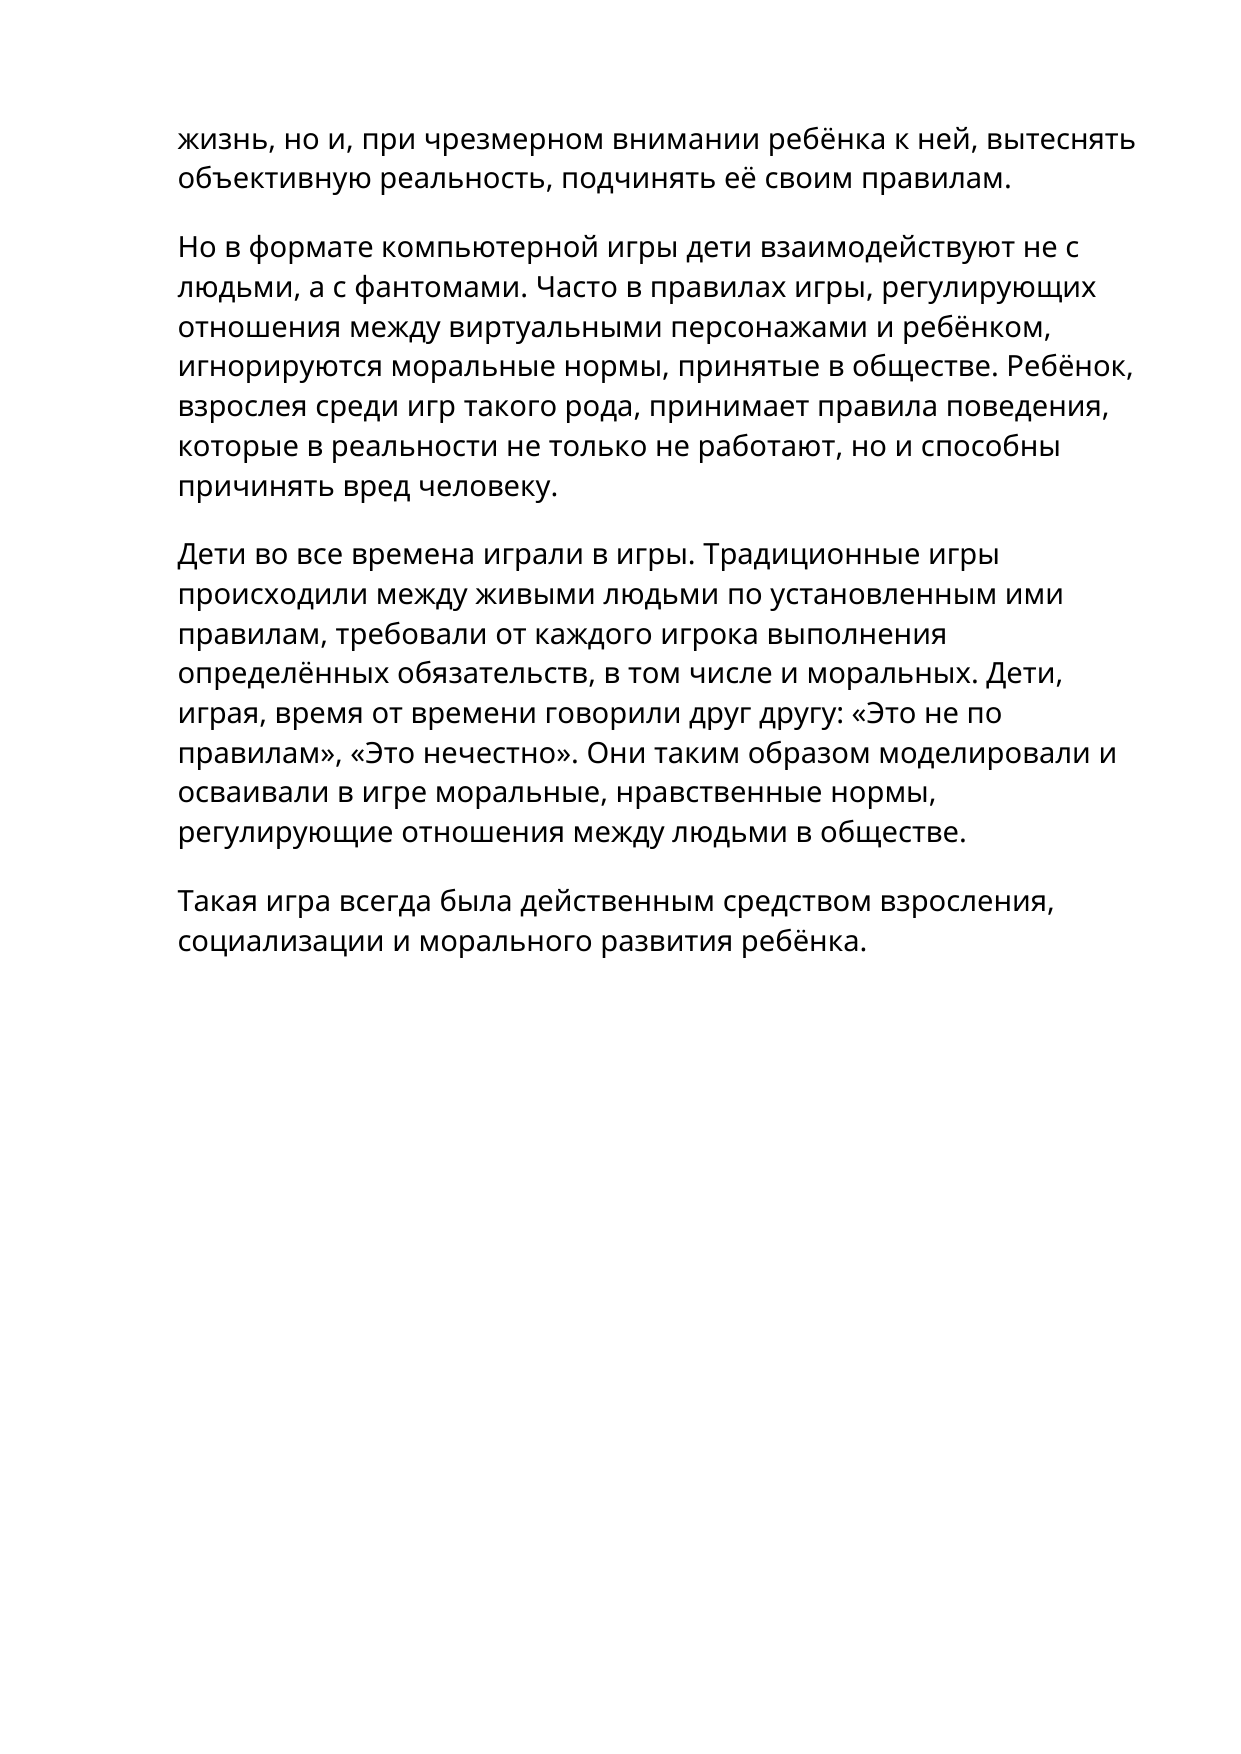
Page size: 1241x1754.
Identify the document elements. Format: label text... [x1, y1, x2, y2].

text Дети во все времена играли в игры. Традиционные игры происходили между живыми людьми по установленным ими правилам, требовали от каждого игрока выполнения определённых обязательств, в том числе и моральных. Дети, играя, время от времени говорили друг другу: «Это не по правилам», «Это нечестно». Они таким образом моделировали и осваивали в игре моральные, нравственные нормы, регулирующие отношения между людьми в обществе. [177, 534, 1152, 851]
text Такая игра всегда была действенным средством взросления, социализации и морального развития ребёнка. [177, 880, 1152, 960]
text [177, 118, 1152, 197]
text Но в формате компьютерной игры дети взаимодействуют не с людьми, а с фантомами. Часто в правилах игры, регулирующих отношения между виртуальными персонажами и ребёнком, игнорируются моральные нормы, принятые в обществе. Ребёнок, взрослея среди игр такого рода, принимает правила поведения, которые в реальности не только не работают, но и способны причинять вред человеку. [177, 227, 1152, 504]
